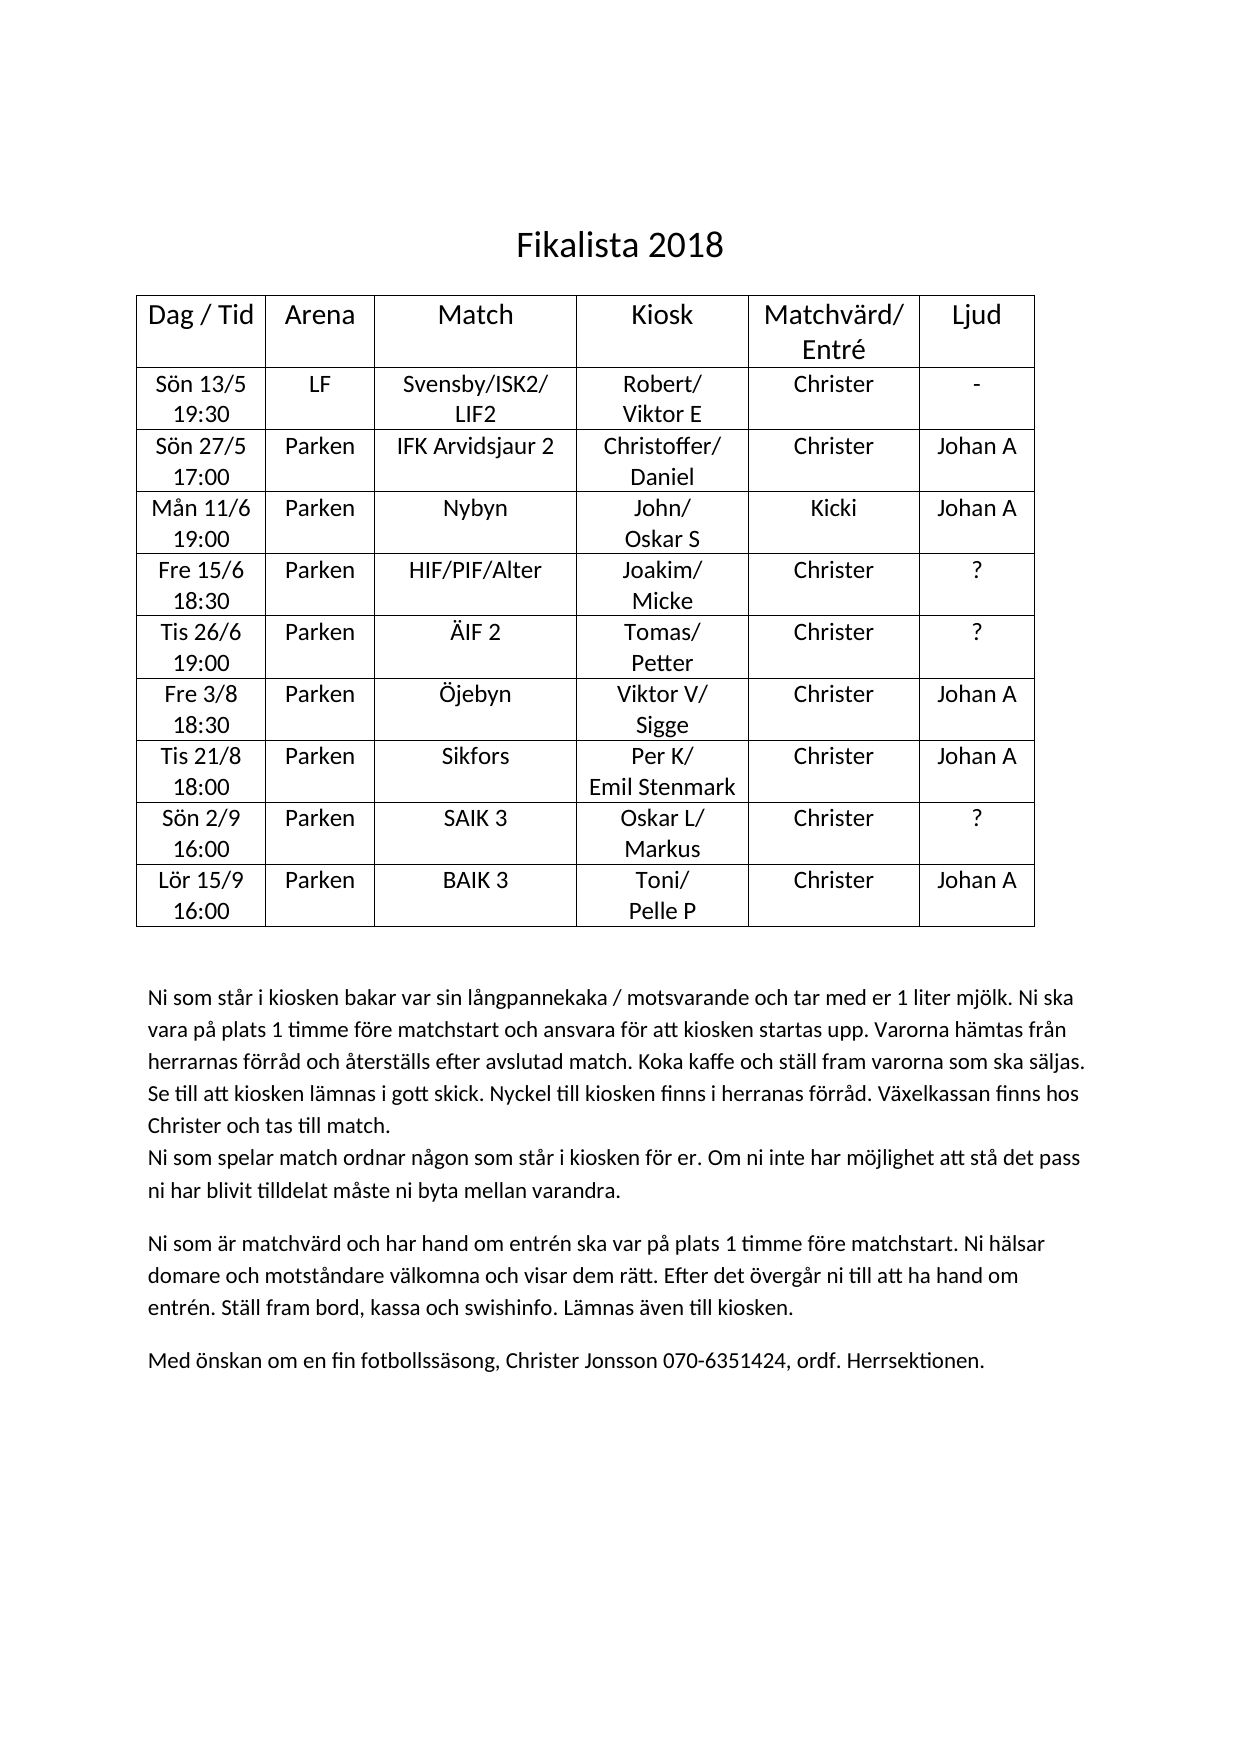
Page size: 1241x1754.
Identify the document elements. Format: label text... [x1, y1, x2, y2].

table_header Dag / Tid [137, 296, 265, 367]
table_cell Parken [266, 616, 374, 677]
table_cell Sön 2/9 16:00 [137, 803, 265, 864]
table_cell Fre 15/6 18:30 [137, 554, 265, 615]
table_cell ? [920, 616, 1034, 677]
table_header Matchvärd/ Entré [749, 296, 919, 367]
table_header Arena [266, 296, 374, 367]
table_cell Christer [749, 430, 919, 491]
table_cell Christer [749, 803, 919, 864]
table_cell Tis 26/6 19:00 [137, 616, 265, 677]
text Ni som är matchvärd och har hand om entrén ska var på plats 1 timme före matchstart. Ni hälsar domare och motståndare välkomna och visar dem rätt. Efter det övergår ni till att ha hand om entrén. Ställ fram bord, kassa och swishinfo. Lämnas även till kiosken. [148, 1229, 1093, 1321]
table_header Kiosk [577, 296, 748, 367]
table_cell Svensby/ISK2/LIF2 [375, 368, 576, 429]
table_cell Christer [749, 741, 919, 802]
table_cell LF [266, 368, 374, 429]
table_cell Christer [749, 616, 919, 677]
table_cell John/ Oskar S [577, 492, 748, 553]
table_cell - [920, 368, 1034, 429]
table_cell Johan A [920, 430, 1034, 491]
table_cell Christer [749, 554, 919, 615]
table_cell Parken [266, 430, 374, 491]
table_cell Christer [749, 679, 919, 739]
table_cell Lör 15/9 16:00 [137, 865, 265, 926]
table_cell Parken [266, 679, 374, 739]
table_cell Viktor V/ Sigge [577, 679, 748, 739]
table_cell ? [920, 554, 1034, 615]
table_cell Oskar L/ Markus [577, 803, 748, 864]
table_cell Tis 21/8 18:00 [137, 741, 265, 802]
table_cell Parken [266, 803, 374, 864]
table_header Ljud [920, 296, 1034, 367]
table_header Match [375, 296, 576, 367]
table_cell BAIK 3 [375, 865, 576, 926]
table_cell Sikfors [375, 741, 576, 802]
table_cell Sön 27/5 17:00 [137, 430, 265, 491]
table_cell SAIK 3 [375, 803, 576, 864]
table_cell Fre 3/8 18:30 [137, 679, 265, 739]
table_cell Sön 13/5 19:30 [137, 368, 265, 429]
text Med önskan om en fin fotbollssäsong, Christer Jonsson 070-6351424, ordf. Herrsektionen. [148, 1346, 1093, 1374]
table_cell Joakim/ Micke [577, 554, 748, 615]
table_cell Christer [749, 368, 919, 429]
text Ni som står i kiosken bakar var sin långpannekaka / motsvarande och tar med er 1 liter mjölk. Ni ska vara på plats 1 timme före matchstart och ansvara för att kiosken startas upp. Varorna hämtas från herrarnas förråd och återställs efter avslutad match. Koka kaffe och ställ fram varorna som ska säljas. Se till att kiosken lämnas i gott skick. Nyckel till kiosken finns i herranas förråd. Växelkassan finns hos Christer och tas till match. Ni som spelar match ordnar någon som står i kiosken för er. Om ni inte har möjlighet att stå det pass ni har blivit tilldelat måste ni byta mellan varandra. [148, 983, 1093, 1204]
table_cell Kicki [749, 492, 919, 553]
table_cell Johan A [920, 865, 1034, 926]
text Fikalista 2018 [148, 221, 1093, 267]
table_cell ÄIF 2 [375, 616, 576, 677]
table_cell Mån 11/6 19:00 [137, 492, 265, 553]
table_cell Johan A [920, 492, 1034, 553]
table_cell Johan A [920, 741, 1034, 802]
table_cell Öjebyn [375, 679, 576, 739]
table_cell Parken [266, 554, 374, 615]
table_cell Parken [266, 741, 374, 802]
table_cell Robert/ Viktor E [577, 368, 748, 429]
table_cell Tomas/ Petter [577, 616, 748, 677]
table_cell Parken [266, 492, 374, 553]
table_cell HIF/PIF/Alter [375, 554, 576, 615]
table_cell Toni/ Pelle P [577, 865, 748, 926]
table_cell Per K/ Emil Stenmark [577, 741, 748, 802]
table_cell Johan A [920, 679, 1034, 739]
table_cell Christer [749, 865, 919, 926]
table_cell ? [920, 803, 1034, 864]
table_cell Nybyn [375, 492, 576, 553]
table_cell Christoffer/ Daniel [577, 430, 748, 491]
table_cell Parken [266, 865, 374, 926]
table_cell IFK Arvidsjaur 2 [375, 430, 576, 491]
